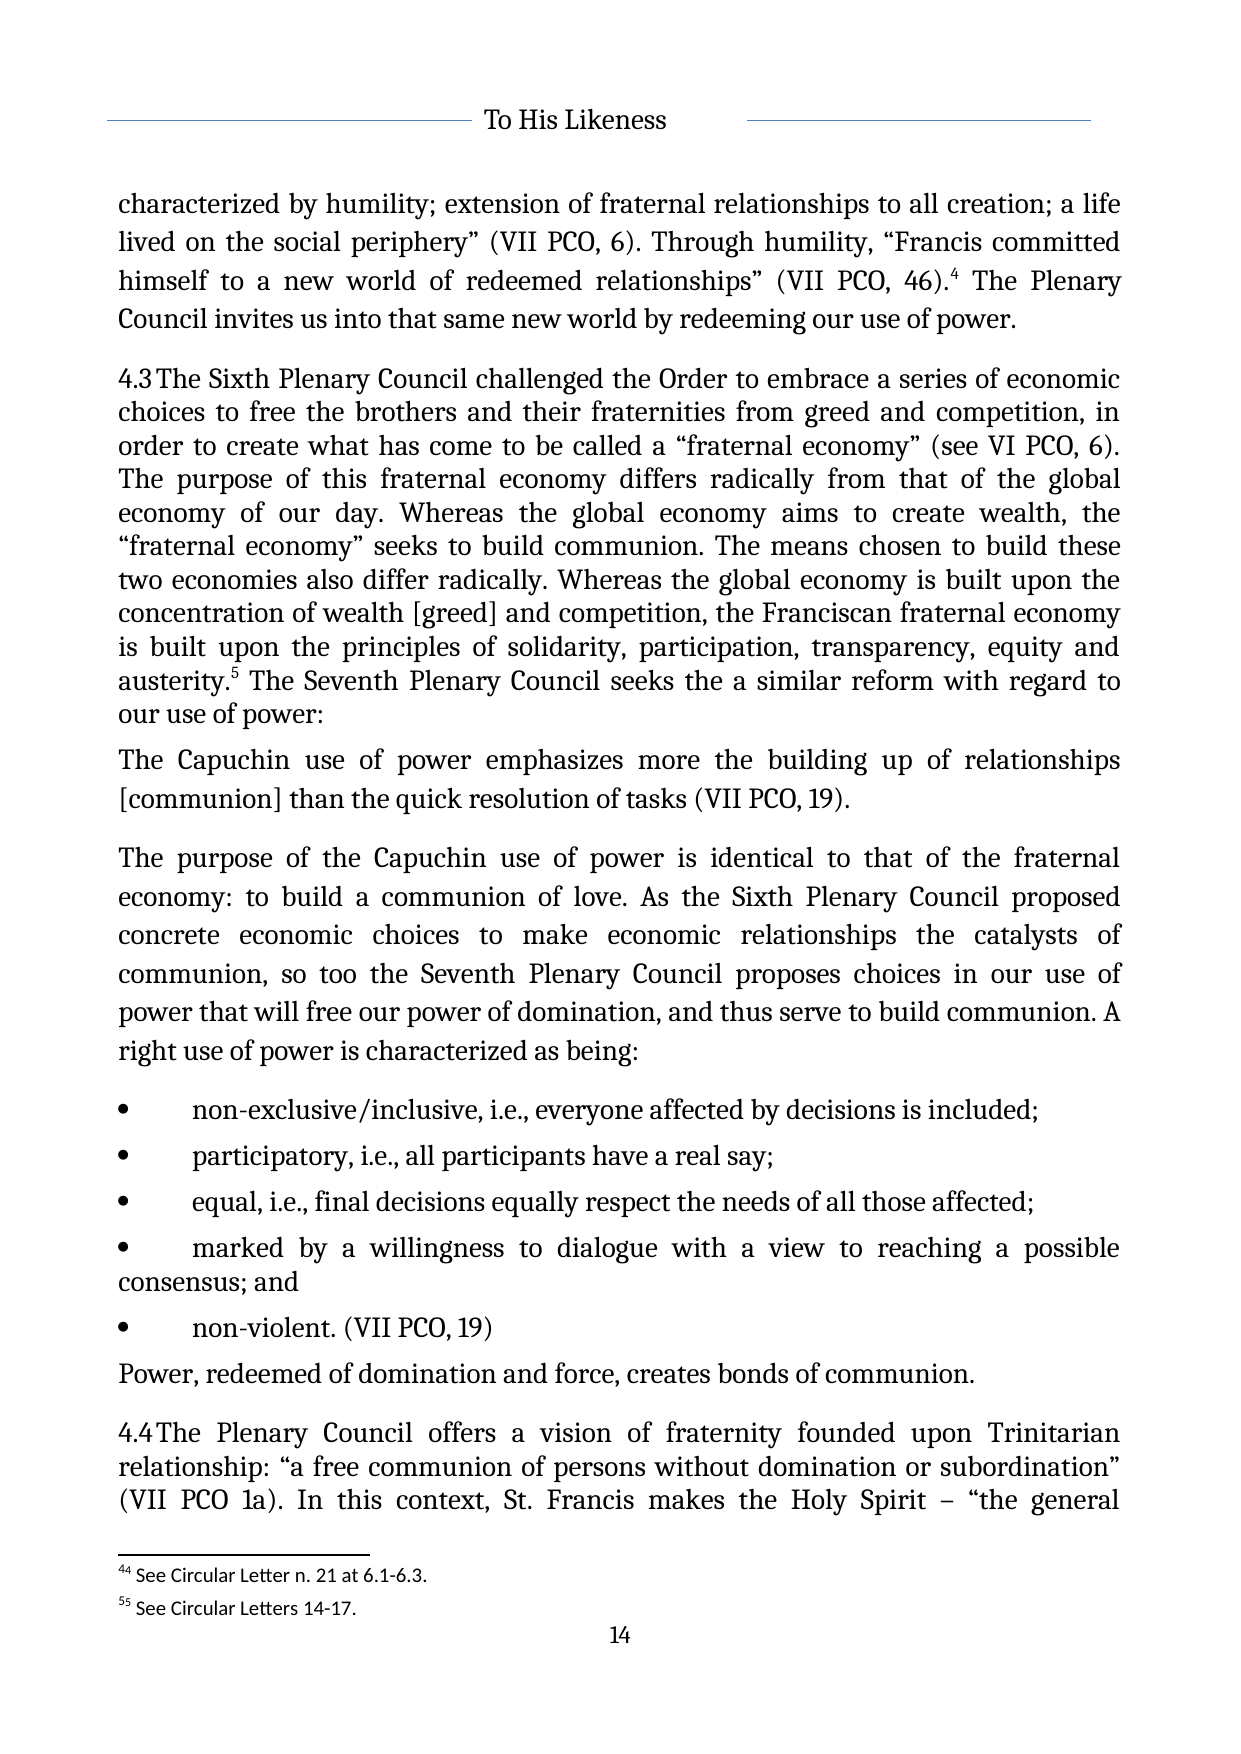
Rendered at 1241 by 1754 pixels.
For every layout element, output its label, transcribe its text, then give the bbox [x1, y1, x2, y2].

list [118, 1416, 1122, 1517]
list non-violent. (VII PCO, 19) [118, 1311, 1122, 1344]
list non-exclusive/inclusive, i.e., everyone affected by decisions is included; [118, 1093, 1122, 1127]
list participatory, i.e., all participants have a real say; [118, 1139, 1122, 1173]
text The Capuchin use of power emphasizes more the building up of relationships [communion] than the quick resolution of tasks (VII PCO, 19). [118, 743, 1122, 815]
list equal, i.e., final decisions equally respect the needs of all those affected; [118, 1185, 1122, 1219]
text Power, redeemed of domination and force, creates bonds of communion. [118, 1357, 1122, 1391]
list marked by a willingness to dialogue with a view to reaching a possible consensus; and [118, 1231, 1122, 1298]
text The purpose of the Capuchin use of power is identical to that of the fraternal economy: to build a communion of love. As the Sixth Plenary Council proposed concrete economic choices to make economic relationships the catalysts of communion, so too the Seventh Plenary Council proposes choices in our use of power that will free our power of domination, and thus serve to build communion. A right use of power is characterized as being: [118, 841, 1122, 1067]
list The Sixth Plenary Council challenged the Order to embrace a series of economic choices to free the brothers and their fraternities from greed and competition, in order to create what has come to be called a “fraternal economy” (see VI PCO, 6). The purpose of this fraternal economy differs radically from that of the global economy of our day. Whereas the global economy aims to create wealth, the “fraternal economy” seeks to build communion. The means chosen to build these two economies also differ radically. Whereas the global economy is built upon the concentration of wealth [greed] and competition, the Franciscan fraternal economy is built upon the principles of solidarity, participation, transparency, equity and austerity.5 The Seventh Plenary Council seeks the a similar reform with regard to our use of power: [118, 362, 1122, 731]
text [118, 148, 1122, 336]
